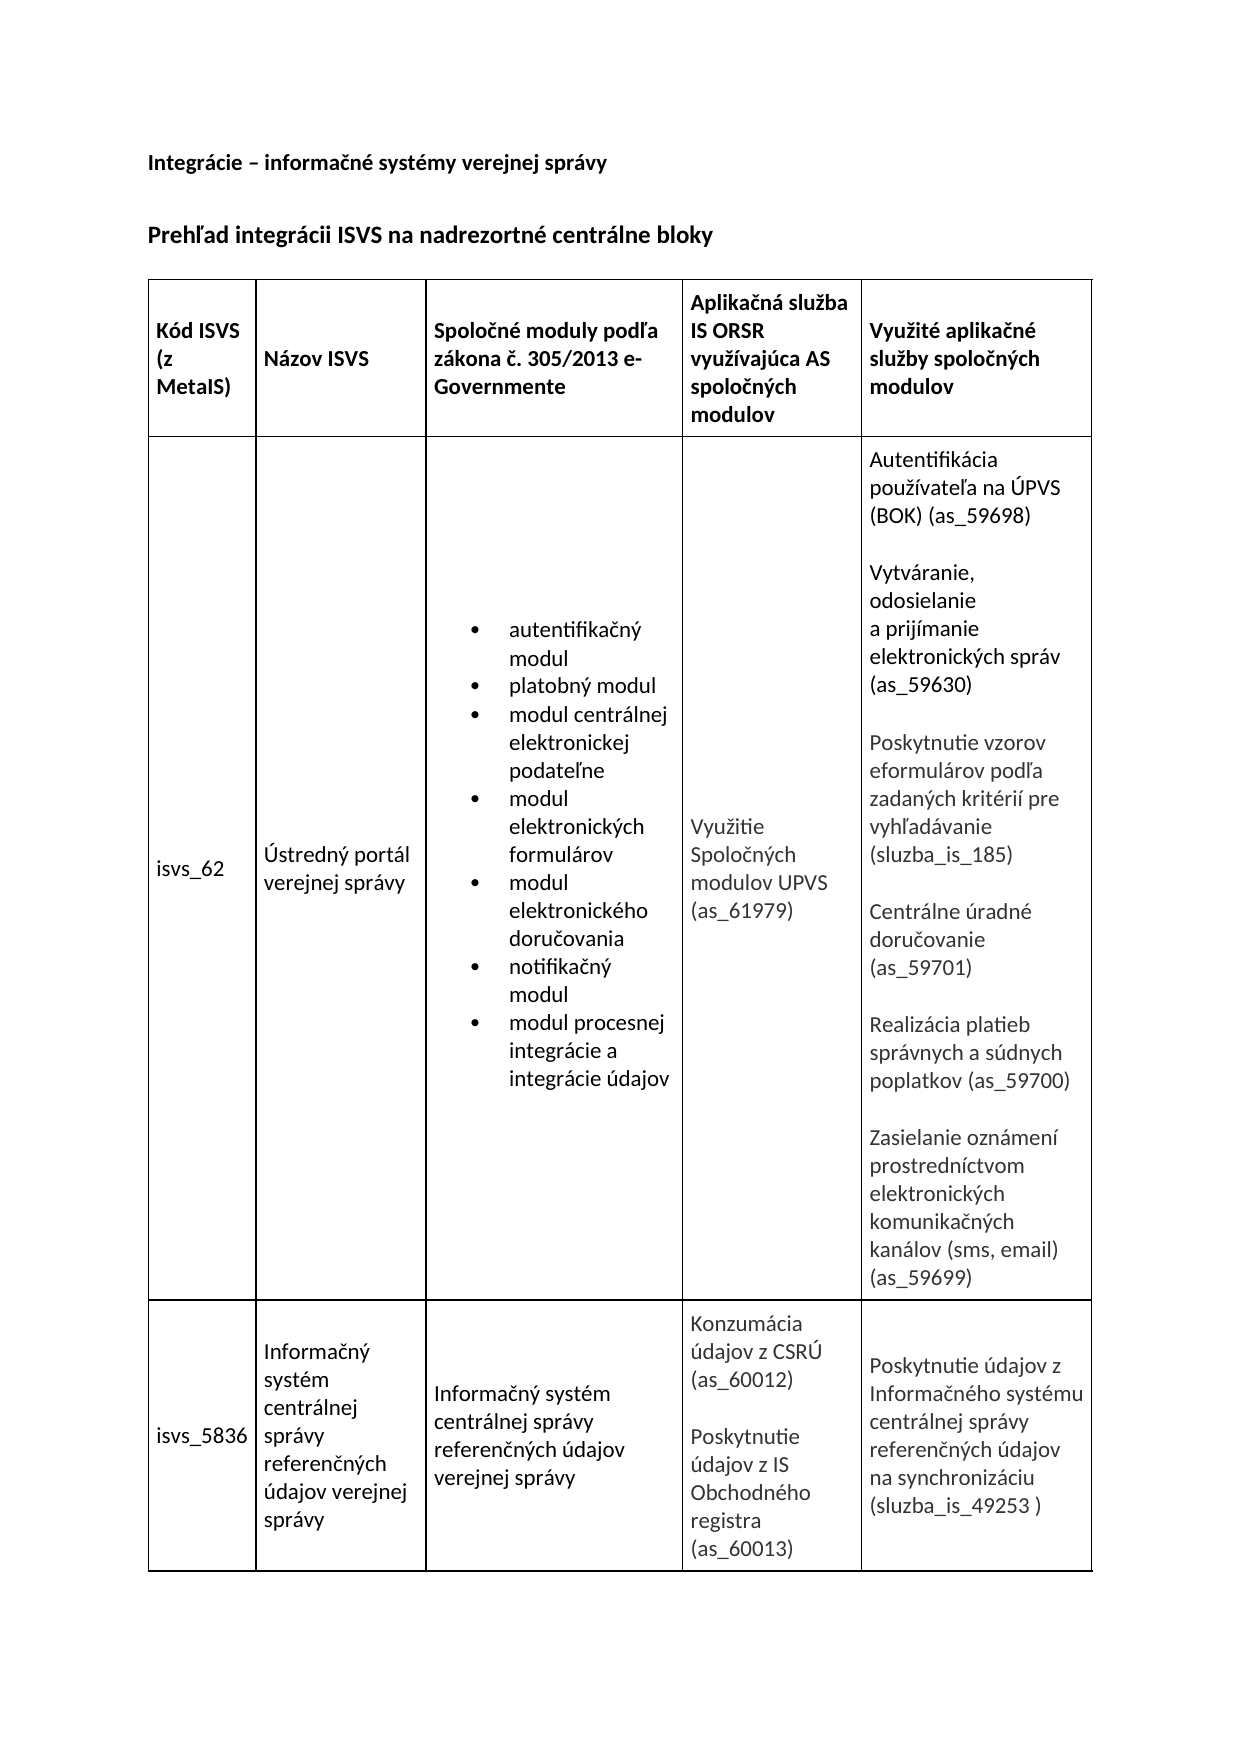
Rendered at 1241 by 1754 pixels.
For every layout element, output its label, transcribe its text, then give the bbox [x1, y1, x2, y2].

table_header Využité aplikačné služby spoločných modulov [862, 280, 1091, 436]
table_header Kód ISVS (z MetaIS) [149, 280, 255, 436]
table_cell isvs_5836 [149, 1301, 255, 1570]
table_cell isvs_62 [149, 437, 255, 1299]
table_header Názov ISVS [257, 280, 425, 436]
table_cell Poskytnutie údajov z Informačného systému centrálnej správy referenčných údajov na synchronizáciu (sluzba_is_49253 ) [862, 1301, 1091, 1570]
text Prehľad integrácii ISVS na nadrezortné centrálne bloky [148, 219, 1092, 249]
table_header Aplikačná služba IS ORSR využívajúca AS spoločných modulov [683, 280, 861, 436]
table_header Spoločné moduly podľa zákona č. 305/2013 e-Governmente [427, 280, 682, 436]
table_cell autentifikačný modul platobný modul modul centrálnej elektronickej podateľne modul elektronických formulárov modul elektronického doručovania notifikačný modul modul procesnej integrácie a integrácie údajov [427, 437, 682, 1299]
table_cell Autentifikácia používateľa na ÚPVS (BOK) (as_59698) Vytváranie, odosielanie a prijímanie elektronických správ (as_59630) Poskytnutie vzorov eformulárov podľa zadaných kritérií pre vyhľadávanie (sluzba_is_185) Centrálne úradné doručovanie (as_59701) Realizácia platieb správnych a súdnych poplatkov (as_59700) Zasielanie oznámení prostredníctvom elektronických komunikačných kanálov (sms, email) (as_59699) [862, 437, 1091, 1299]
table_cell Informačný systém centrálnej správy referenčných údajov verejnej správy [257, 1301, 425, 1570]
table_cell Ústredný portál verejnej správy [257, 437, 425, 1299]
text Integrácie – informačné systémy verejnej správy [148, 148, 1092, 176]
table_cell Konzumácia údajov z CSRÚ (as_60012) Poskytnutie údajov z IS Obchodného registra (as_60013) [683, 1301, 861, 1570]
table_cell Informačný systém centrálnej správy referenčných údajov verejnej správy [427, 1301, 682, 1570]
table_cell Využitie Spoločných modulov UPVS (as_61979) [683, 437, 861, 1299]
